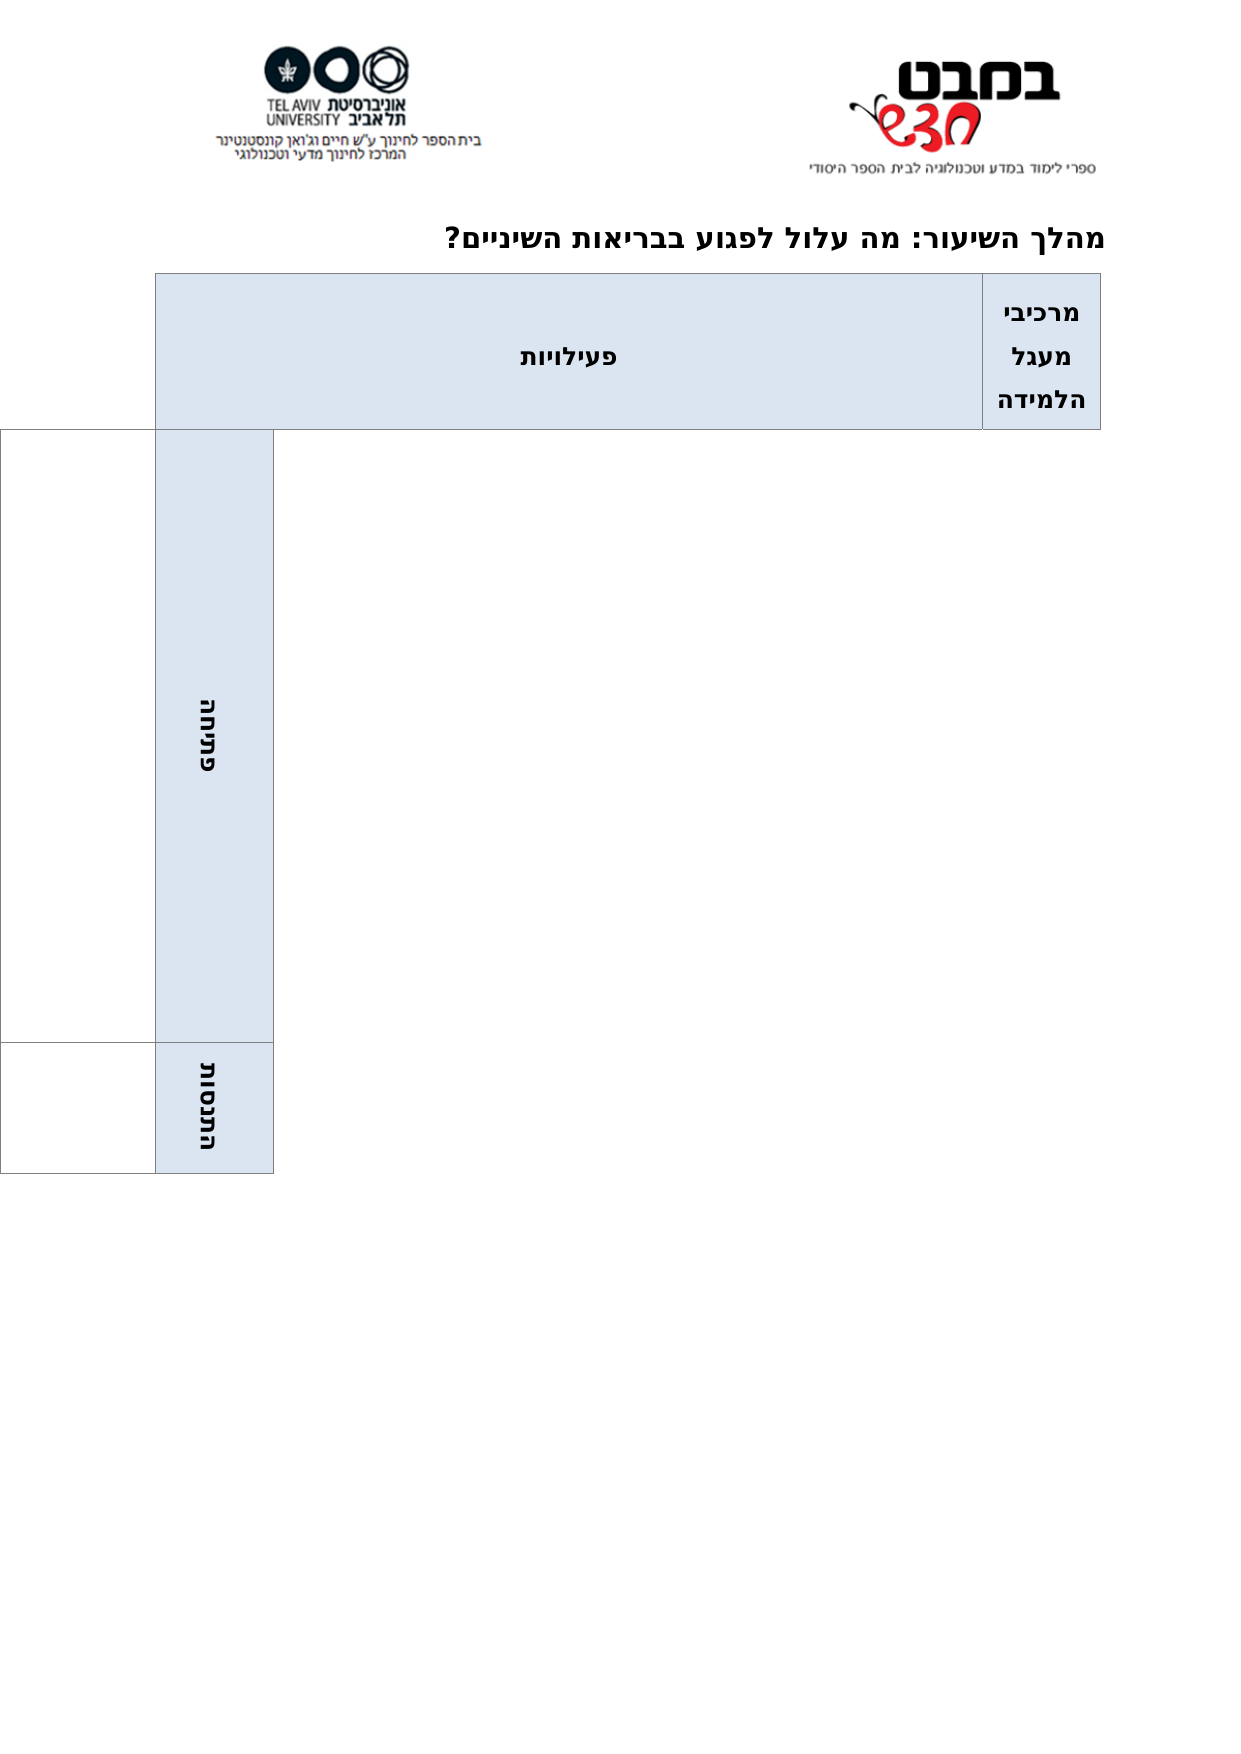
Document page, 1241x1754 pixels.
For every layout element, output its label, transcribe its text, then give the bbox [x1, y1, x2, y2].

subtitle מהלך השיעור: מה עלול לפגוע בבריאות השיניים? [150, 222, 1106, 256]
table_header מרכיבי מעגל הלמידה [983, 274, 1100, 429]
table_cell פתיחה [156, 430, 273, 1042]
picture [206, 37, 1107, 186]
table_cell התנסות [156, 1043, 273, 1173]
table_header פעילויות [156, 274, 982, 429]
